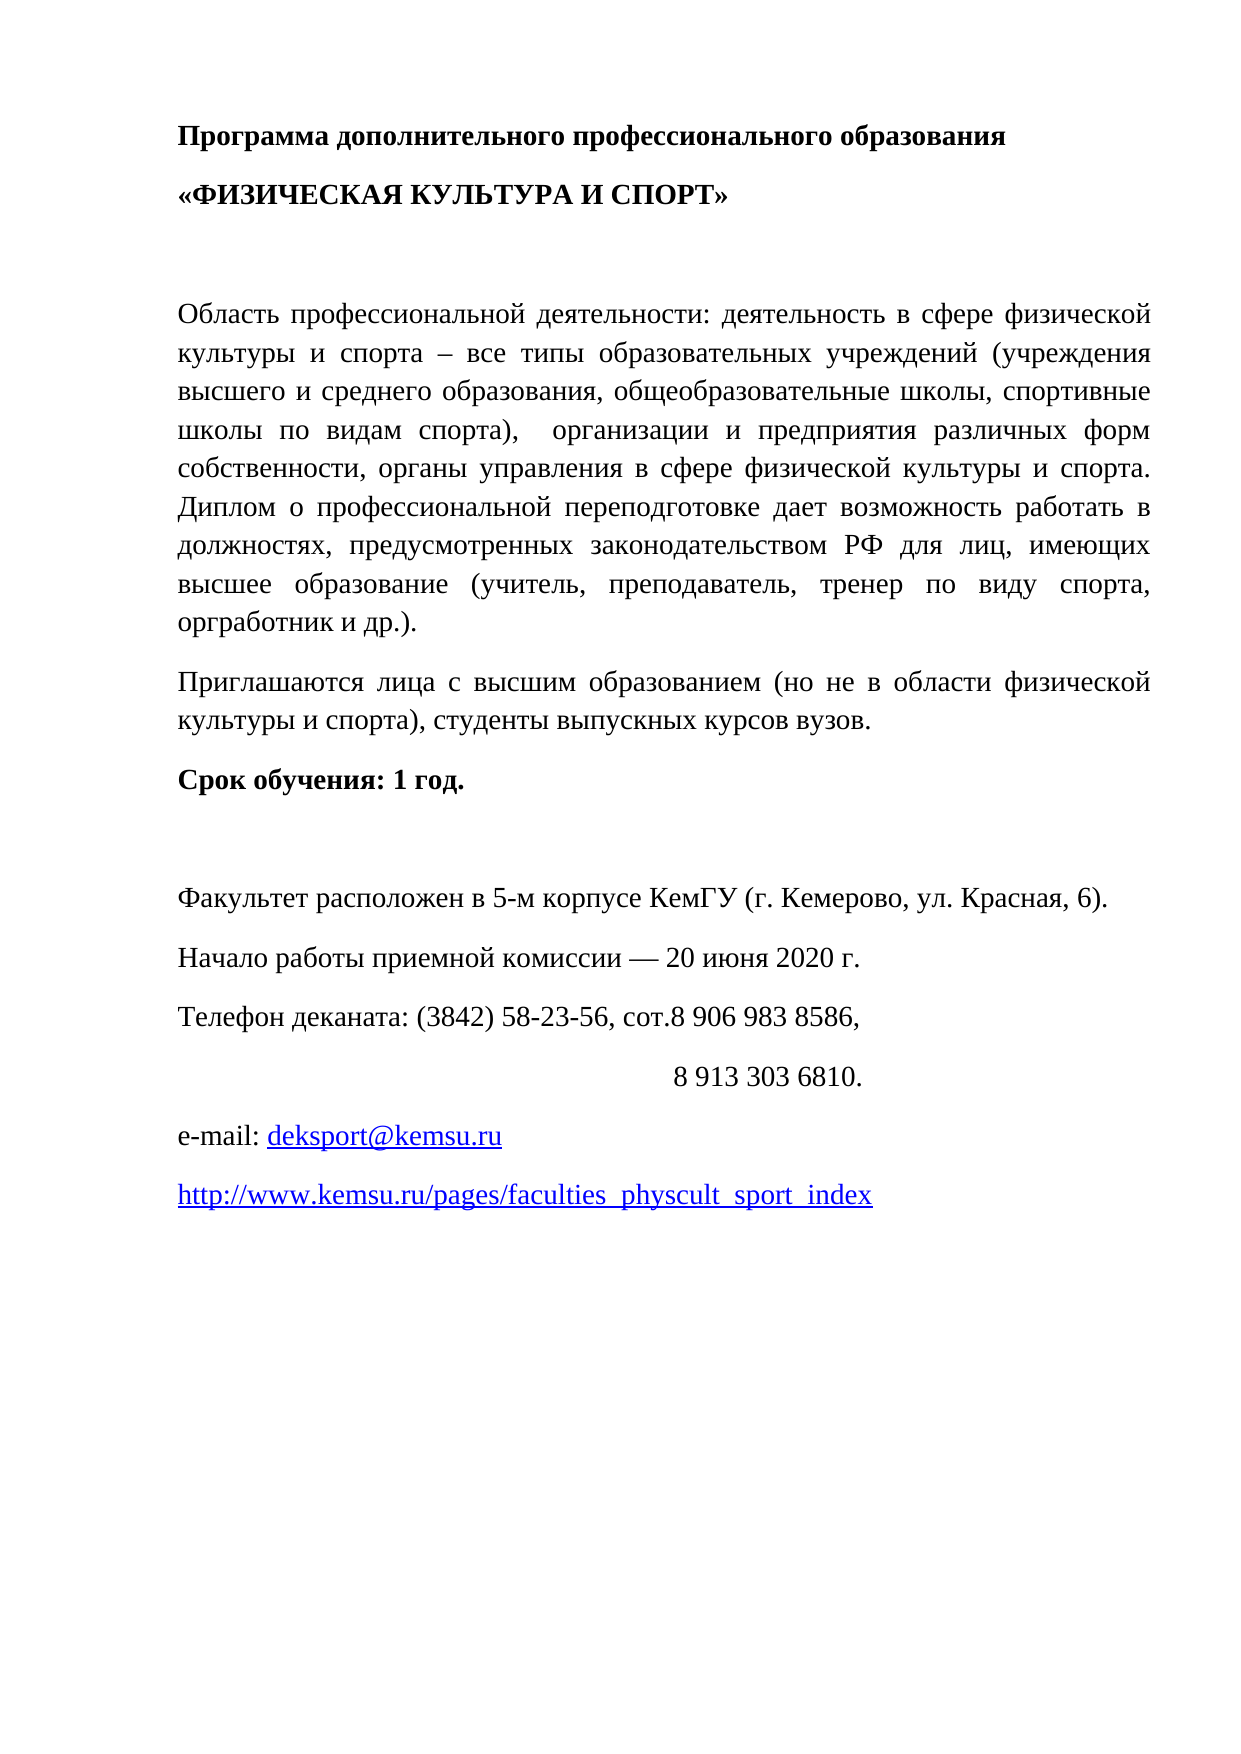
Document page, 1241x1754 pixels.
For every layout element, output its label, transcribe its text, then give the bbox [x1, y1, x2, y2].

text «ФИЗИЧЕСКАЯ КУЛЬТУРА И СПОРТ» [177, 177, 1152, 211]
text Область профессиональной деятельности: деятельность в сфере физической культуры и спорта – все типы образовательных учреждений (учреждения высшего и среднего образования, общеобразовательные школы, спортивные школы по видам спорта), организации и предприятия различных форм собственности, органы управления в сфере физической культуры и спорта. Диплом о профессиональной переподготовке дает возможность работать в должностях, предусмотренных законодательством РФ для лиц, имеющих высшее образование (учитель, преподаватель, тренер по виду спорта, оргработник и др.). [177, 296, 1152, 638]
text Срок обучения: 1 год. [177, 762, 1152, 795]
text Приглашаются лица с высшим образованием (но не в области физической культуры и спорта), студенты выпускных курсов вузов. [177, 664, 1152, 736]
text e-mail: deksport@kemsu.ru [177, 1118, 1152, 1152]
text Факультет расположен в 5-м корпусе КемГУ (г. Кемерово, ул. Красная, 6). [177, 881, 1152, 914]
text 8 913 303 6810. [177, 1059, 1152, 1092]
text Телефон деканата: (3842) 58-23-56, сот.8 906 983 8586, [177, 999, 1152, 1033]
text http://www.kemsu.ru/pages/faculties_physcult_sport_index [177, 1177, 1152, 1211]
text Программа дополнительного профессионального образования [177, 118, 1152, 152]
text Начало работы приемной комиссии — 20 июня 2020 г. [177, 940, 1152, 973]
